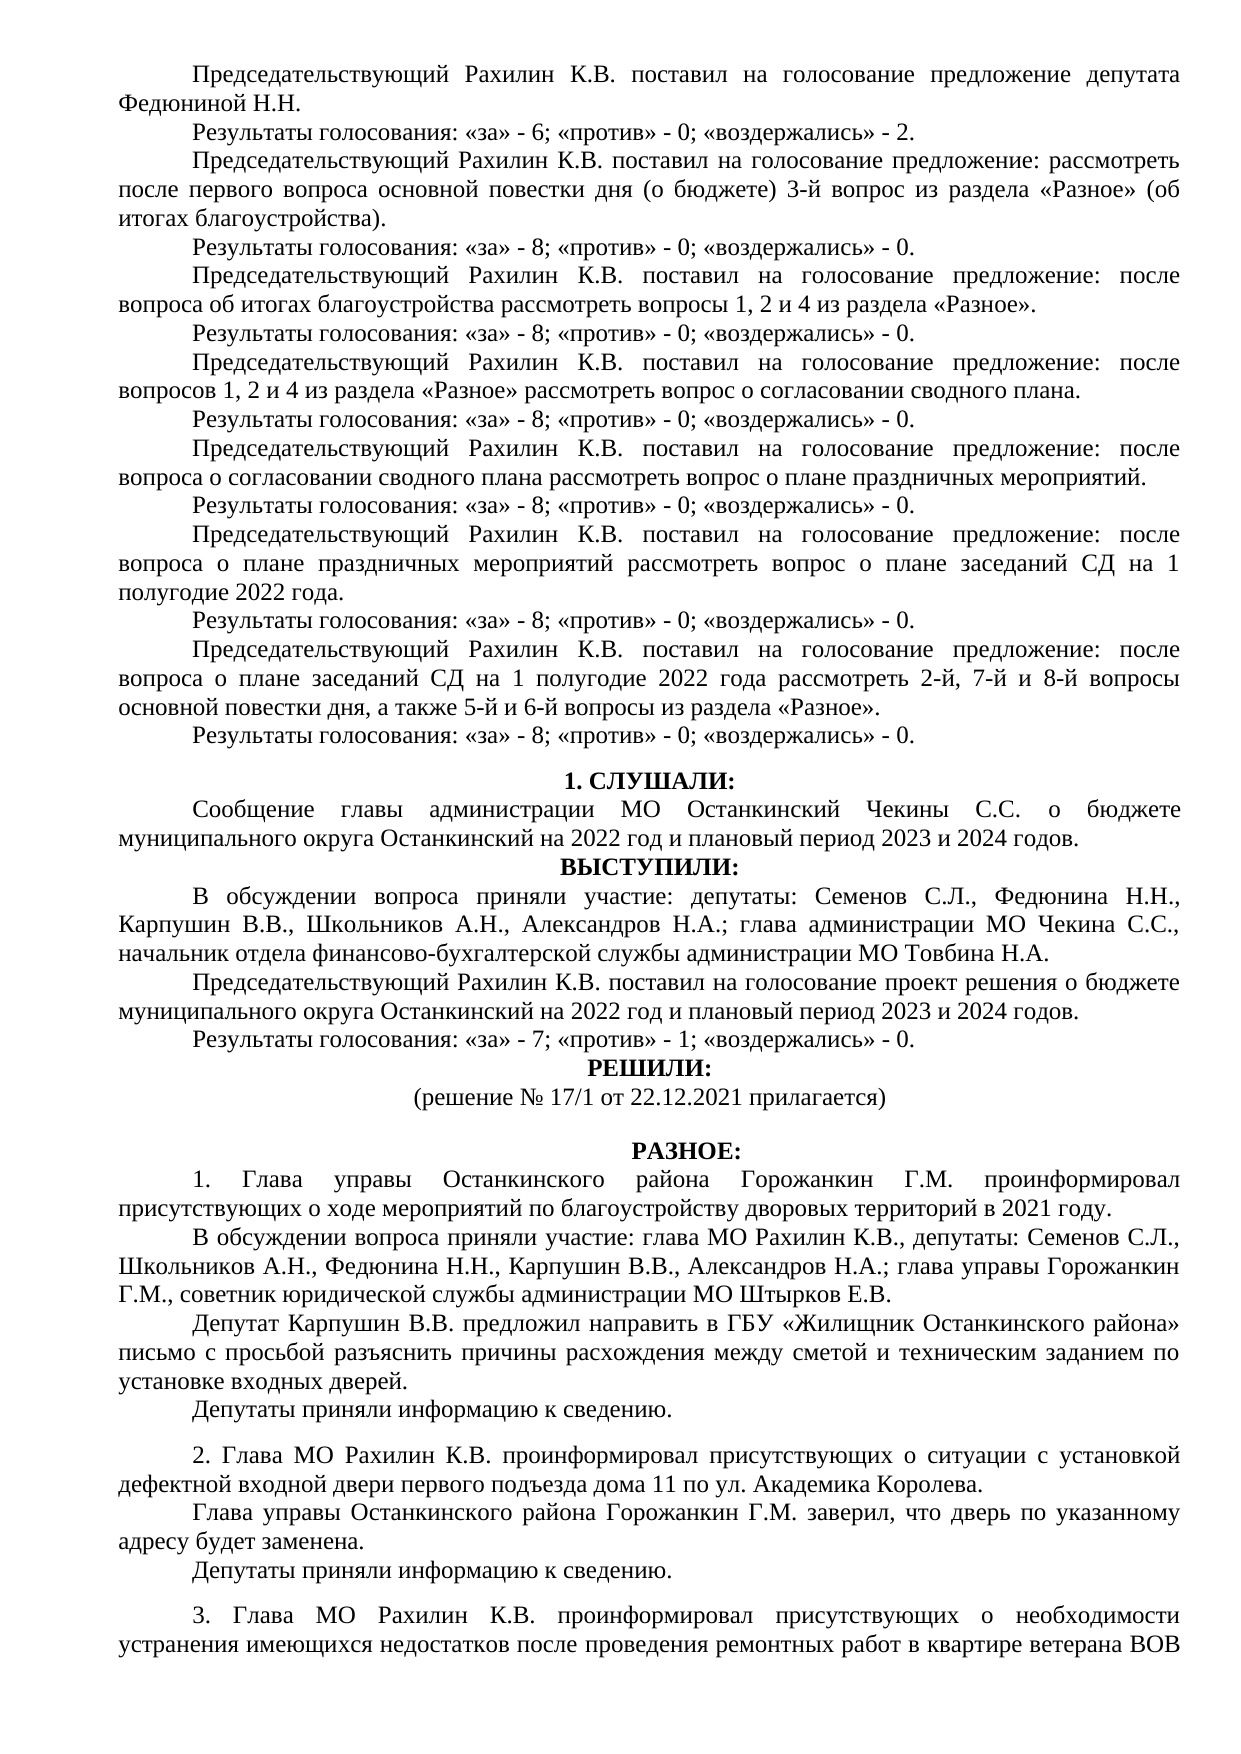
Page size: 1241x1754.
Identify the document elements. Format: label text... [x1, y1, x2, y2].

text Председательствующий Рахилин К.В. поставил на голосование предложение: рассмотреть после первого вопроса основной повестки дня (о бюджете) 3-й вопрос из раздела «Разное» (об итогах благоустройства). [118, 145, 1181, 232]
text Депутаты приняли информацию к сведению. [118, 1394, 1181, 1423]
text Председательствующий Рахилин К.В. поставил на голосование предложение: после вопроса о согласовании сводного плана рассмотреть вопрос о плане праздничных мероприятий. [118, 433, 1181, 490]
text 1. СЛУШАЛИ: [118, 766, 1181, 794]
text Председательствующий Рахилин К.В. поставил на голосование предложение: после вопроса об итогах благоустройства рассмотреть вопросы 1, 2 и 4 из раздела «Разное». [118, 260, 1181, 318]
text В обсуждении вопроса приняли участие: глава МО Рахилин К.В., депутаты: Семенов С.Л., Школьников А.Н., Федюнина Н.Н., Карпушин В.В., Александров Н.А.; глава управы Горожанкин Г.М., советник юридической службы администрации МО Штырков Е.В. [118, 1222, 1181, 1308]
text Результаты голосования: «за» - 8; «против» - 0; «воздержались» - 0. [118, 490, 1181, 519]
text Председательствующий Рахилин К.В. поставил на голосование предложение: после вопроса о плане праздничных мероприятий рассмотреть вопрос о плане заседаний СД на 1 полугодие 2022 года. [118, 519, 1181, 605]
text Результаты голосования: «за» - 8; «против» - 0; «воздержались» - 0. [118, 404, 1181, 433]
text Председательствующий Рахилин К.В. поставил на голосование предложение: после вопросов 1, 2 и 4 из раздела «Разное» рассмотреть вопрос о согласовании сводного плана. [118, 347, 1181, 404]
text 2. Глава МО Рахилин К.В. проинформировал присутствующих о ситуации с установкой дефектной входной двери первого подъезда дома 11 по ул. Академика Королева. [118, 1440, 1181, 1497]
text Результаты голосования: «за» - 8; «против» - 0; «воздержались» - 0. [118, 720, 1181, 749]
text Результаты голосования: «за» - 8; «против» - 0; «воздержались» - 0. [118, 605, 1181, 634]
text 1. Глава управы Останкинского района Горожанкин Г.М. проинформировал присутствующих о ходе мероприятий по благоустройству дворовых территорий в 2021 году. [118, 1164, 1181, 1222]
text ВЫСТУПИЛИ: [118, 852, 1181, 881]
text (решение № 17/1 от 22.12.2021 прилагается) [118, 1082, 1181, 1111]
text Председательствующий Рахилин К.В. поставил на голосование предложение: после вопроса о плане заседаний СД на 1 полугодие 2022 года рассмотреть 2-й, 7-й и 8-й вопросы основной повестки дня, а также 5-й и 6-й вопросы из раздела «Разное». [118, 634, 1181, 720]
text Председательствующий Рахилин К.В. поставил на голосование проект решения о бюджете муниципального округа Останкинский на 2022 год и плановый период 2023 и 2024 годов. [118, 967, 1181, 1024]
text Председательствующий Рахилин К.В. поставил на голосование предложение депутата Федюниной Н.Н. [118, 59, 1181, 117]
text Депутат Карпушин В.В. предложил направить в ГБУ «Жилищник Останкинского района» письмо с просьбой разъяснить причины расхождения между сметой и техническим заданием по установке входных дверей. [118, 1308, 1181, 1394]
text Глава управы Останкинского района Горожанкин Г.М. заверил, что дверь по указанному адресу будет заменена. [118, 1497, 1181, 1555]
text Депутаты приняли информацию к сведению. [118, 1555, 1181, 1584]
text Результаты голосования: «за» - 8; «против» - 0; «воздержались» - 0. [118, 318, 1181, 347]
text РАЗНОЕ: [118, 1136, 1181, 1164]
text Результаты голосования: «за» - 7; «против» - 1; «воздержались» - 0. [118, 1024, 1181, 1053]
text Результаты голосования: «за» - 8; «против» - 0; «воздержались» - 0. [118, 232, 1181, 260]
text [118, 1600, 1181, 1658]
text В обсуждении вопроса приняли участие: депутаты: Семенов С.Л., Федюнина Н.Н., Карпушин В.В., Школьников А.Н., Александров Н.А.; глава администрации МО Чекина С.С., начальник отдела финансово-бухгалтерской службы администрации МО Товбина Н.А. [118, 881, 1181, 967]
title Сообщение главы администрации МО Останкинский Чекины С.С. о бюджете муниципального округа Останкинский на 2022 год и плановый период 2023 и 2024 годов. [118, 794, 1181, 852]
text РЕШИЛИ: [118, 1053, 1181, 1082]
text Результаты голосования: «за» - 6; «против» - 0; «воздержались» - 2. [118, 117, 1181, 145]
